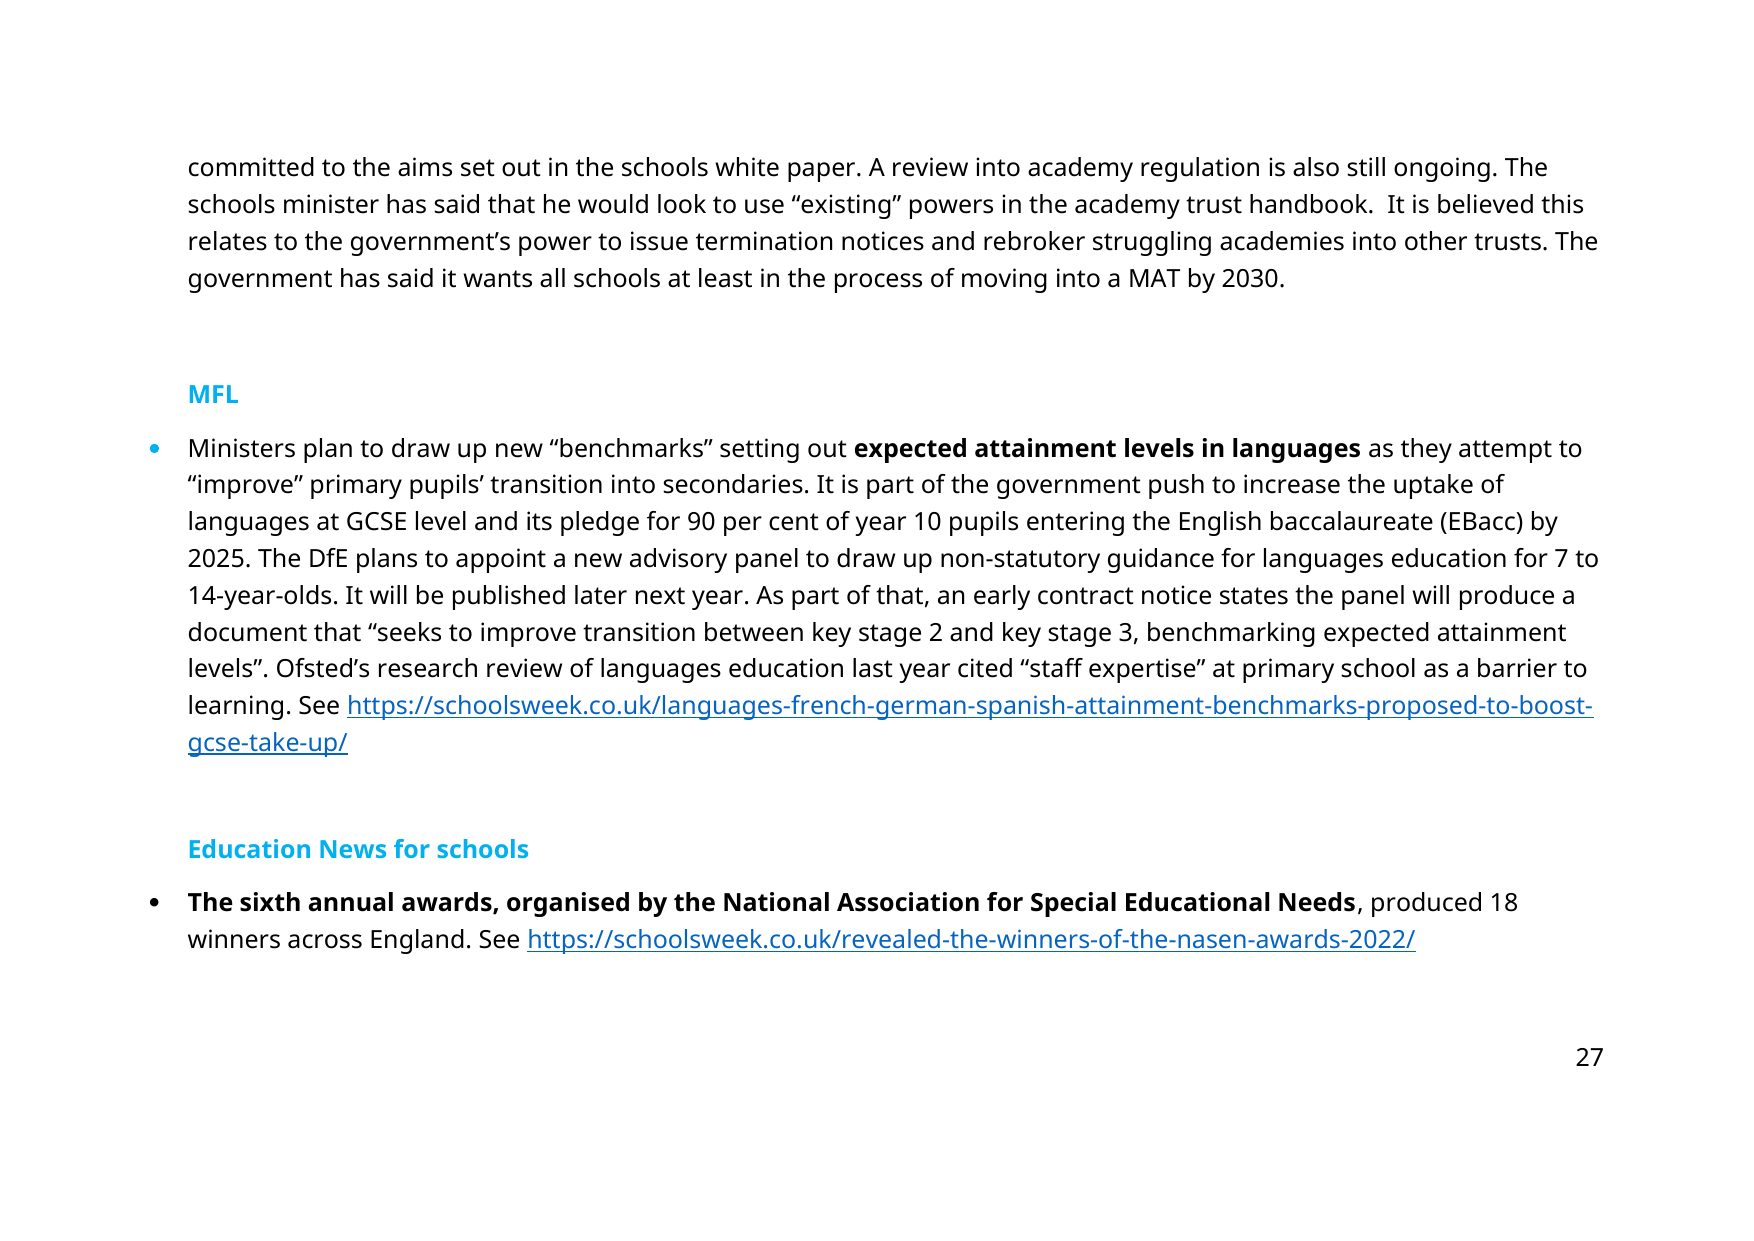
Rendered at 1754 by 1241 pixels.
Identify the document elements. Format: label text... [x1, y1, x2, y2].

list Ministers plan to draw up new “benchmarks” setting out expected attainment levels in languages as they attempt to “improve” primary pupils’ transition into secondaries. It is part of the government push to increase the uptake of languages at GCSE level and its pledge for 90 per cent of year 10 pupils entering the English baccalaureate (EBacc) by 2025. The DfE plans to appoint a new advisory panel to draw up non-statutory guidance for languages education for 7 to 14-year-olds. It will be published later next year. As part of that, an early contract notice states the panel will produce a document that “seeks to improve transition between key stage 2 and key stage 3, benchmarking expected attainment levels”. Ofsted’s research review of languages education last year cited “staff expertise” at primary school as a barrier to learning. See https://schoolsweek.co.uk/languages-french-german-spanish-attainment-benchmarks-proposed-to-boost-gcse-take-up/ [150, 430, 1604, 759]
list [150, 150, 1604, 294]
text Education News for schools [187, 831, 1604, 866]
text MFL [187, 377, 1604, 411]
list The sixth annual awards, organised by the National Association for Special Educational Needs, produced 18 winners across England. See https://schoolsweek.co.uk/revealed-the-winners-of-the-nasen-awards-2022/ [150, 885, 1604, 956]
